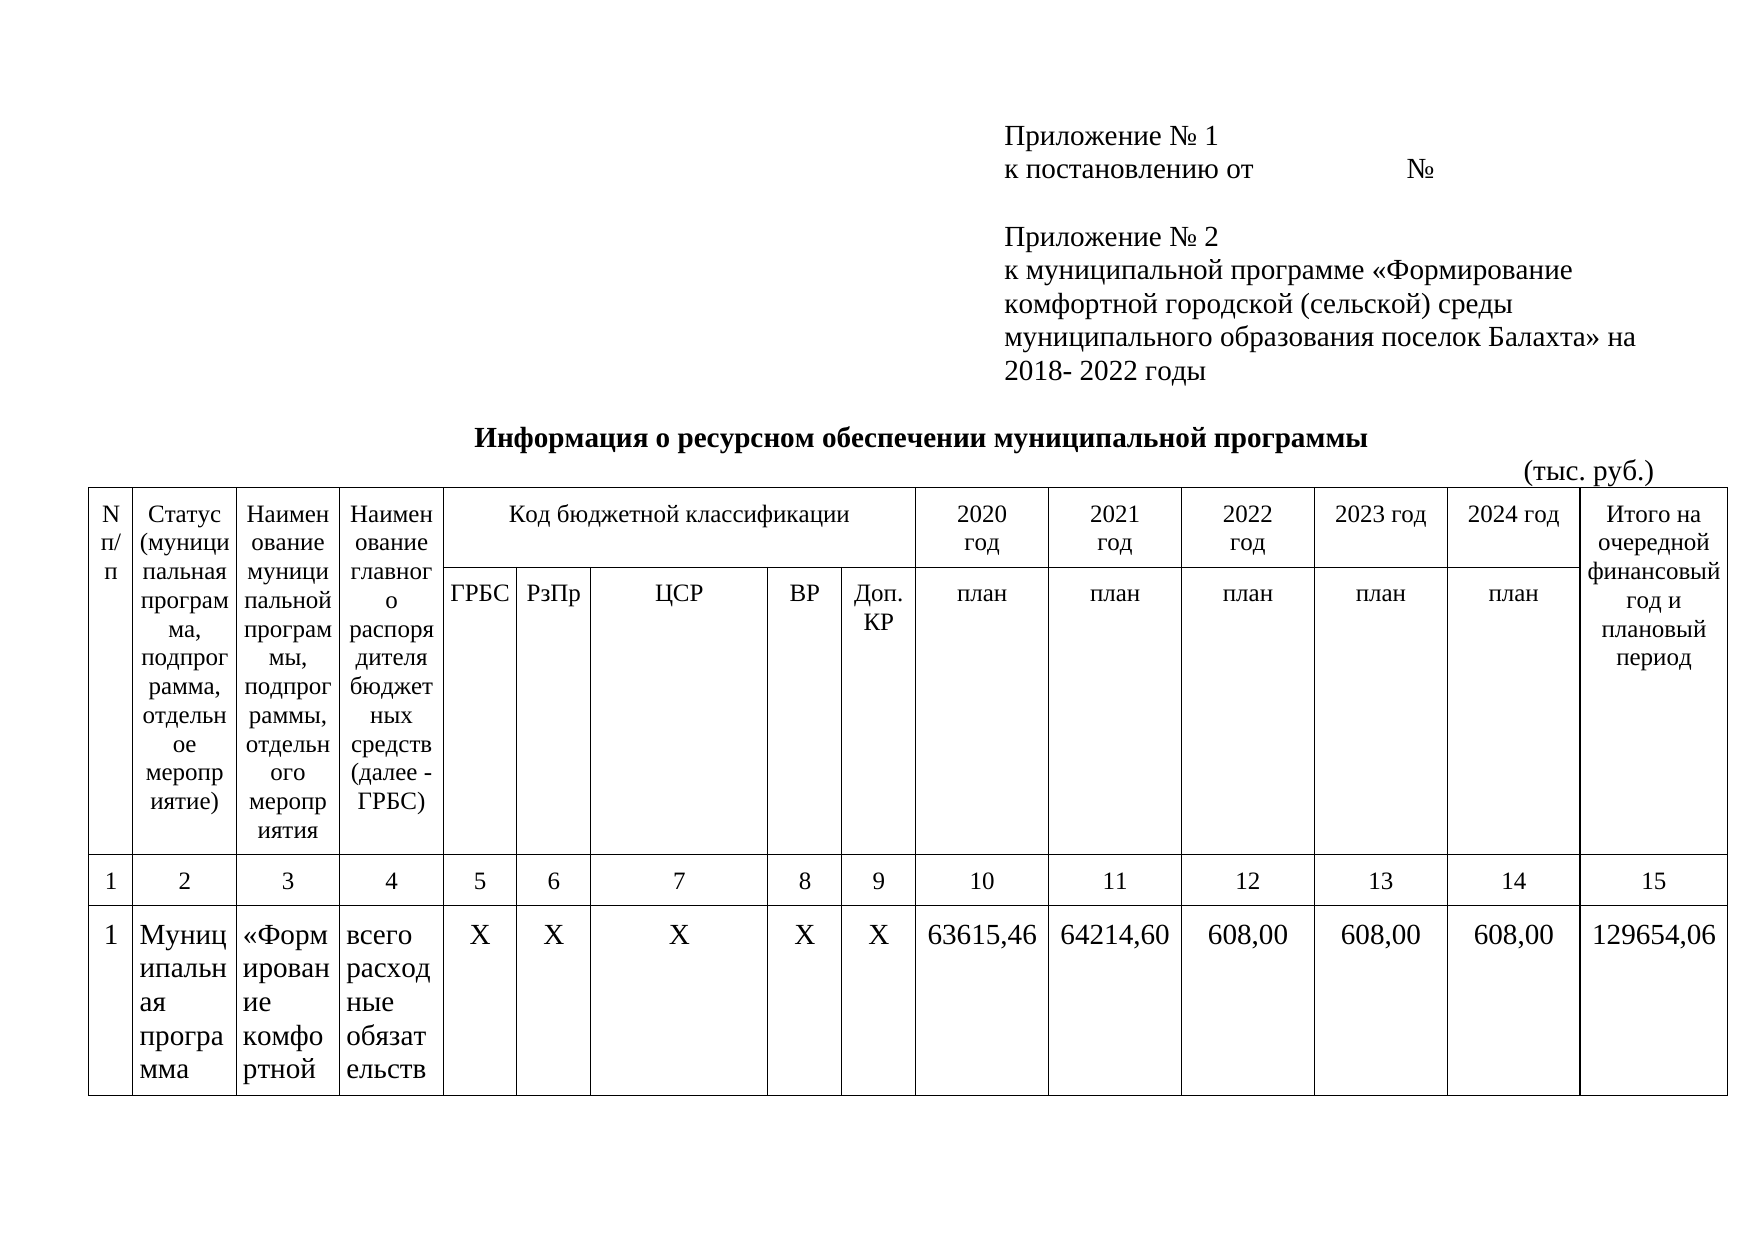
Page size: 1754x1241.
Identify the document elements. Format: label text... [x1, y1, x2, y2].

table_header Итого на очередной финансовый год и плановый период [1581, 488, 1727, 854]
text Информация о ресурсном обеспечении муниципальной программы [177, 420, 1665, 453]
table_cell 1 [89, 906, 132, 1095]
table_cell план [916, 568, 1048, 854]
table_cell 12 [1182, 855, 1314, 905]
table_header 2020 год [916, 488, 1048, 567]
table_cell 11 [1049, 855, 1181, 905]
table_cell 129654,06 [1581, 906, 1727, 1095]
table_cell 8 [768, 855, 841, 905]
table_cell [237, 906, 339, 1095]
table_cell план [1315, 568, 1447, 854]
text Приложение № 1 [1004, 118, 1665, 152]
table_cell Х [444, 906, 516, 1095]
table_cell 4 [340, 855, 443, 905]
table_cell 5 [444, 855, 516, 905]
table_cell 3 [237, 855, 339, 905]
table_cell Х [768, 906, 841, 1095]
table_cell 7 [591, 855, 767, 905]
table_cell 608,00 [1315, 906, 1447, 1095]
table_header 2024 год [1448, 488, 1579, 567]
table_header 2022 год [1182, 488, 1314, 567]
table_cell 64214,60 [1049, 906, 1181, 1095]
table_header N п/п [89, 488, 132, 854]
table_cell план [1448, 568, 1579, 854]
table_header 2023 год [1315, 488, 1447, 567]
table_header Наименование главного распорядителя бюджетных средств (далее - ГРБС) [340, 488, 443, 854]
table_cell план [1049, 568, 1181, 854]
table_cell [340, 906, 443, 1095]
table_cell 2 [133, 855, 236, 905]
table_cell 6 [517, 855, 590, 905]
table_cell ГРБС [444, 568, 516, 854]
table_cell РзПр [517, 568, 590, 854]
text Приложение № 2 [1004, 219, 1665, 252]
table_cell Доп. КР [842, 568, 915, 854]
table_header Наименование муниципальной программы, подпрограммы, отдельного мероприятия [237, 488, 339, 854]
table_cell 1 [89, 855, 132, 905]
table_cell 608,00 [1182, 906, 1314, 1095]
table_header 2021 год [1049, 488, 1181, 567]
table_cell 63615,46 [916, 906, 1048, 1095]
text к постановлению от № [1004, 152, 1665, 185]
table_cell Х [591, 906, 767, 1095]
table_cell Х [517, 906, 590, 1095]
table_cell Х [842, 906, 915, 1095]
text (тыс. руб.) [177, 453, 1654, 487]
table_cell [133, 906, 236, 1095]
table_cell 10 [916, 855, 1048, 905]
table_header Статус (муниципальная программа, подпрограмма, отдельное мероприятие) [133, 488, 236, 854]
text к муниципальной программе «Формирование комфортной городской (сельской) среды муниципального образования поселок Балахта» на 2018- 2022 годы [1004, 252, 1665, 386]
table_cell ЦСР [591, 568, 767, 854]
table_header Код бюджетной классификации [444, 488, 915, 567]
table_cell 15 [1581, 855, 1727, 905]
table_cell 9 [842, 855, 915, 905]
table_cell 608,00 [1448, 906, 1579, 1095]
table_cell 14 [1448, 855, 1579, 905]
table_cell 13 [1315, 855, 1447, 905]
table_cell ВР [768, 568, 841, 854]
table_cell план [1182, 568, 1314, 854]
